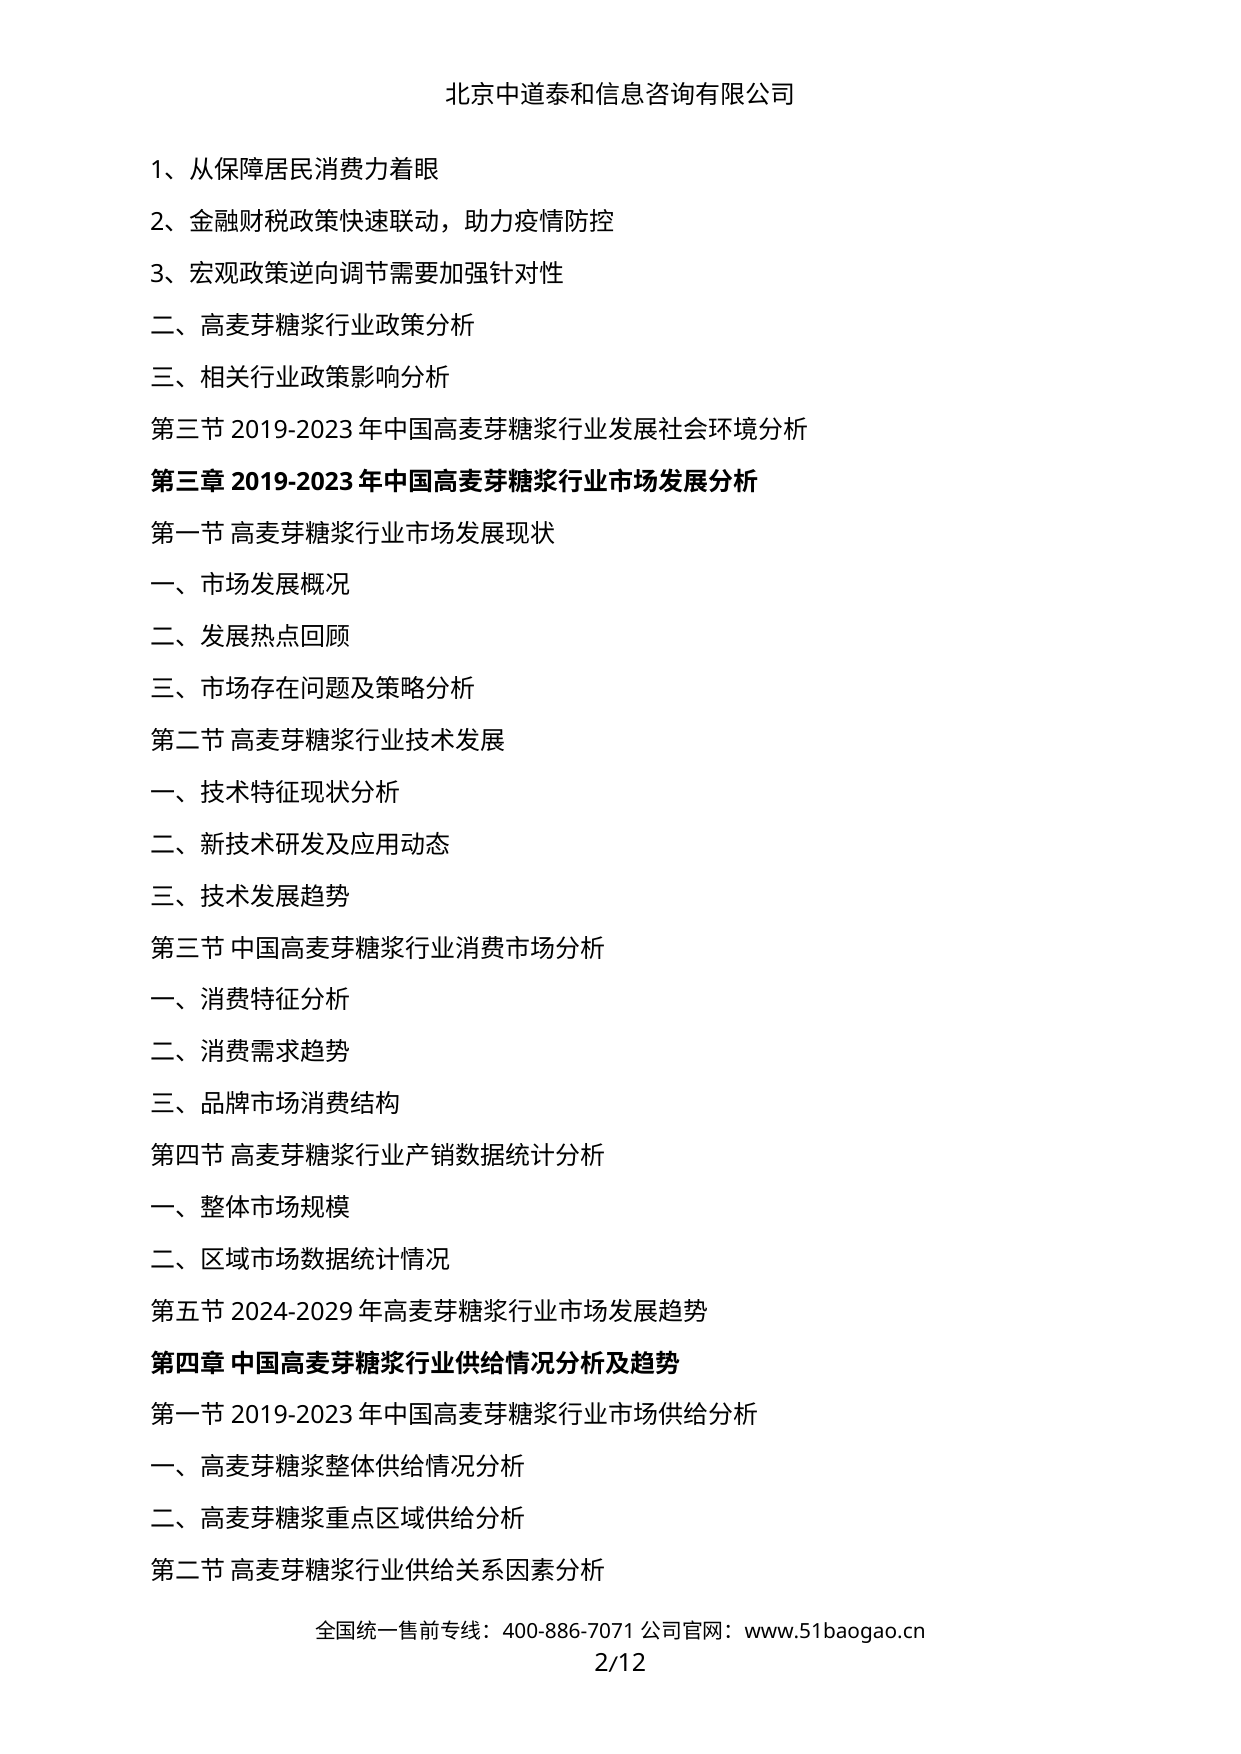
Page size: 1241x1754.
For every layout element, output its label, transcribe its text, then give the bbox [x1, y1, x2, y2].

text 一、技术特征现状分析 [150, 772, 1090, 809]
text 3、宏观政策逆向调节需要加强针对性 [150, 254, 1090, 290]
text 第四节 高麦芽糖浆行业产销数据统计分析 [150, 1136, 1090, 1172]
text 第五节 2024-2029年高麦芽糖浆行业市场发展趋势 [150, 1291, 1090, 1327]
text 一、消费特征分析 [150, 980, 1090, 1016]
text 三、品牌市场消费结构 [150, 1084, 1090, 1120]
text 二、高麦芽糖浆重点区域供给分析 [150, 1499, 1090, 1535]
text 第二节 高麦芽糖浆行业技术发展 [150, 721, 1090, 757]
text 一、整体市场规模 [150, 1187, 1090, 1224]
text 一、市场发展概况 [150, 565, 1090, 601]
text 一、高麦芽糖浆整体供给情况分析 [150, 1447, 1090, 1483]
text 二、发展热点回顾 [150, 617, 1090, 653]
text 三、市场存在问题及策略分析 [150, 669, 1090, 705]
text 2、金融财税政策快速联动，助力疫情防控 [150, 202, 1090, 238]
text 二、区域市场数据统计情况 [150, 1239, 1090, 1276]
text 第一节 高麦芽糖浆行业市场发展现状 [150, 513, 1090, 549]
text 第四章 中国高麦芽糖浆行业供给情况分析及趋势 [150, 1343, 1090, 1379]
text 第三节 2019-2023年中国高麦芽糖浆行业发展社会环境分析 [150, 409, 1090, 446]
text 二、高麦芽糖浆行业政策分析 [150, 306, 1090, 342]
text 三、相关行业政策影响分析 [150, 357, 1090, 394]
text 第一节 2019-2023年中国高麦芽糖浆行业市场供给分析 [150, 1395, 1090, 1431]
text 第二节 高麦芽糖浆行业供给关系因素分析 [150, 1551, 1090, 1587]
text 第三章 2019-2023年中国高麦芽糖浆行业市场发展分析 [150, 461, 1090, 497]
text 1、从保障居民消费力着眼 [150, 150, 1090, 186]
text 第三节 中国高麦芽糖浆行业消费市场分析 [150, 928, 1090, 964]
text 二、新技术研发及应用动态 [150, 824, 1090, 861]
text 二、消费需求趋势 [150, 1032, 1090, 1068]
text 三、技术发展趋势 [150, 876, 1090, 912]
